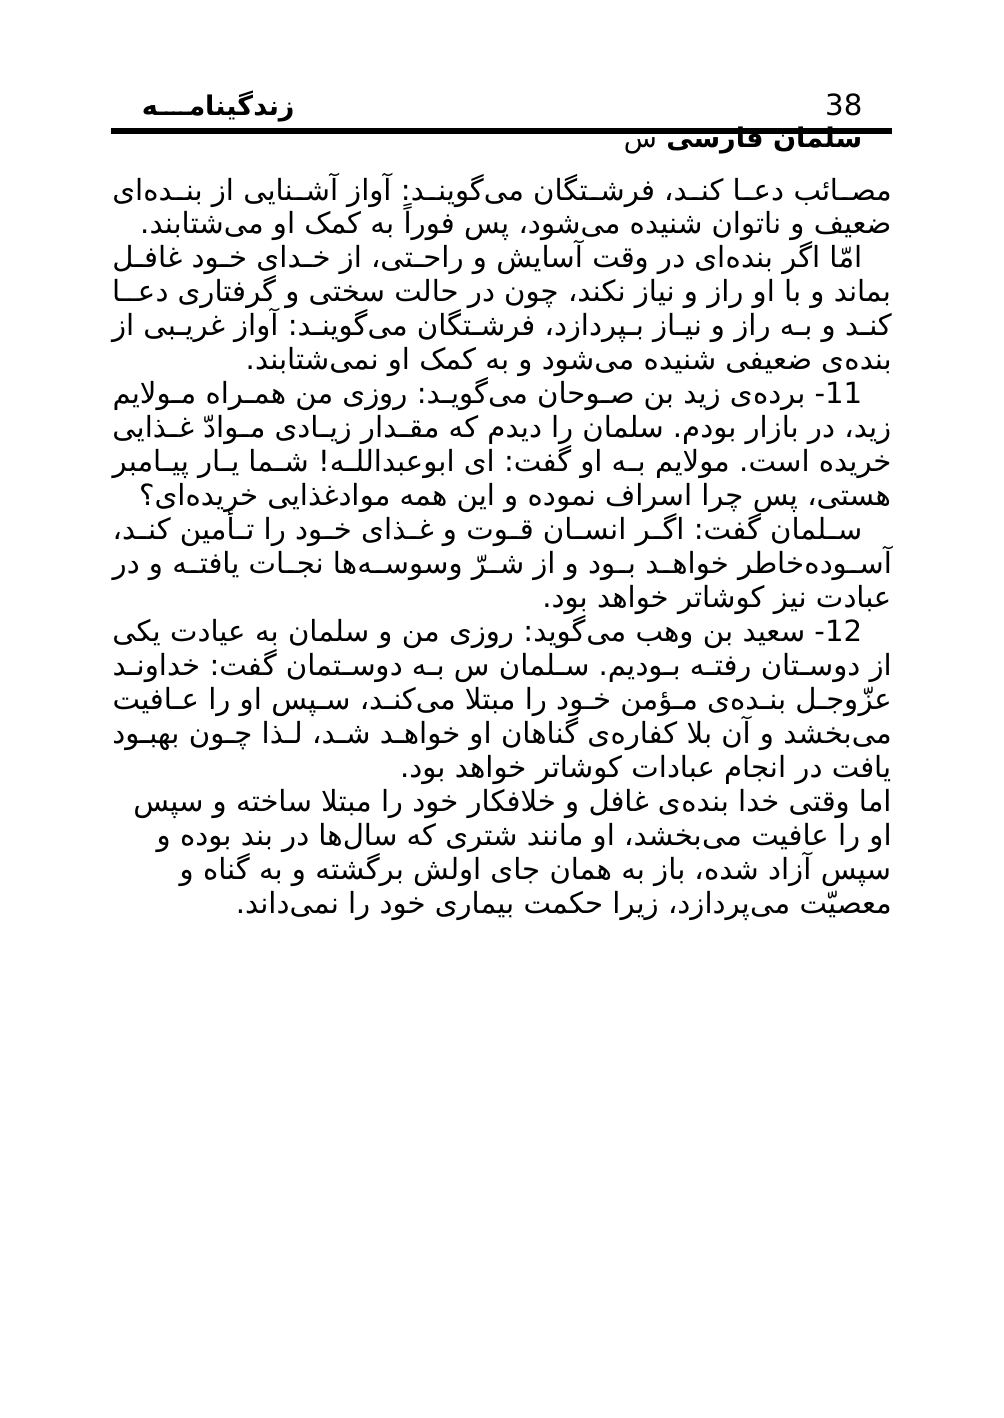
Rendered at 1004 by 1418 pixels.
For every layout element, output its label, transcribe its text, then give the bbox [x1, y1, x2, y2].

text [112, 173, 892, 241]
text سلمان گفت: اگر انسان قوت و غذای خود را تأمین کند، آسوده‌خاطر خواهد بود و از شرّ وسوسه‌ها نجات یافته و در عبادت نیز کوشاتر خواهد بود. [112, 512, 892, 614]
text اما وقتی خدا بنده‌ی غافل و خلافکار خود را مبتلا ساخته و سپس او را عافیت می‌بخشد، او مانند شتری که سال‌ها در بند بوده و سپس آزاد شده، باز به همان جای اولش برگشته و به گناه و معصیّت می‌پردازد، زیرا حکمت بیماری خود را نمی‌داند. [112, 784, 892, 920]
text 12- سعید بن وهب می‌گوید: روزی من و سلمان به عیادت یکی از دوستان رفته بودیم. سلمان س به دوستمان گفت: خداوند عزّوجل بنده‌ی مؤمن خود را مبتلا می‌کند، سپس او را عافیت می‌بخشد و آن بلا کفاره‌ی گناهان او خواهد شد، لذا چون بهبود یافت در انجام عبادات کوشاتر خواهد بود. [112, 614, 892, 784]
text امّا اگر بنده‌ای در وقت آسایش و راحتی، از خدای خود غافل بماند و با او راز و نیاز نکند، چون در حالت سختی و گرفتاری دعا کند و به راز و نیاز بپردازد، فرشتگان می‌گویند: آواز غریبی از بنده‌ی ضعیفی شنیده می‌شود و به کمک او نمی‌شتابند. [112, 241, 892, 377]
text 11- برده‌ی زید بن صوحان می‌گوید: روزی من همراه مولایم زید، در بازار بودم. سلمان را دیدم که مقدار زیادی موادّ غذایی خریده است. مولایم به او گفت: ای ابوعبدالله! شما یار پیامبر هستی، پس چرا اسراف نموده و این همه موادغذایی خریده‌ای؟ [112, 377, 892, 512]
